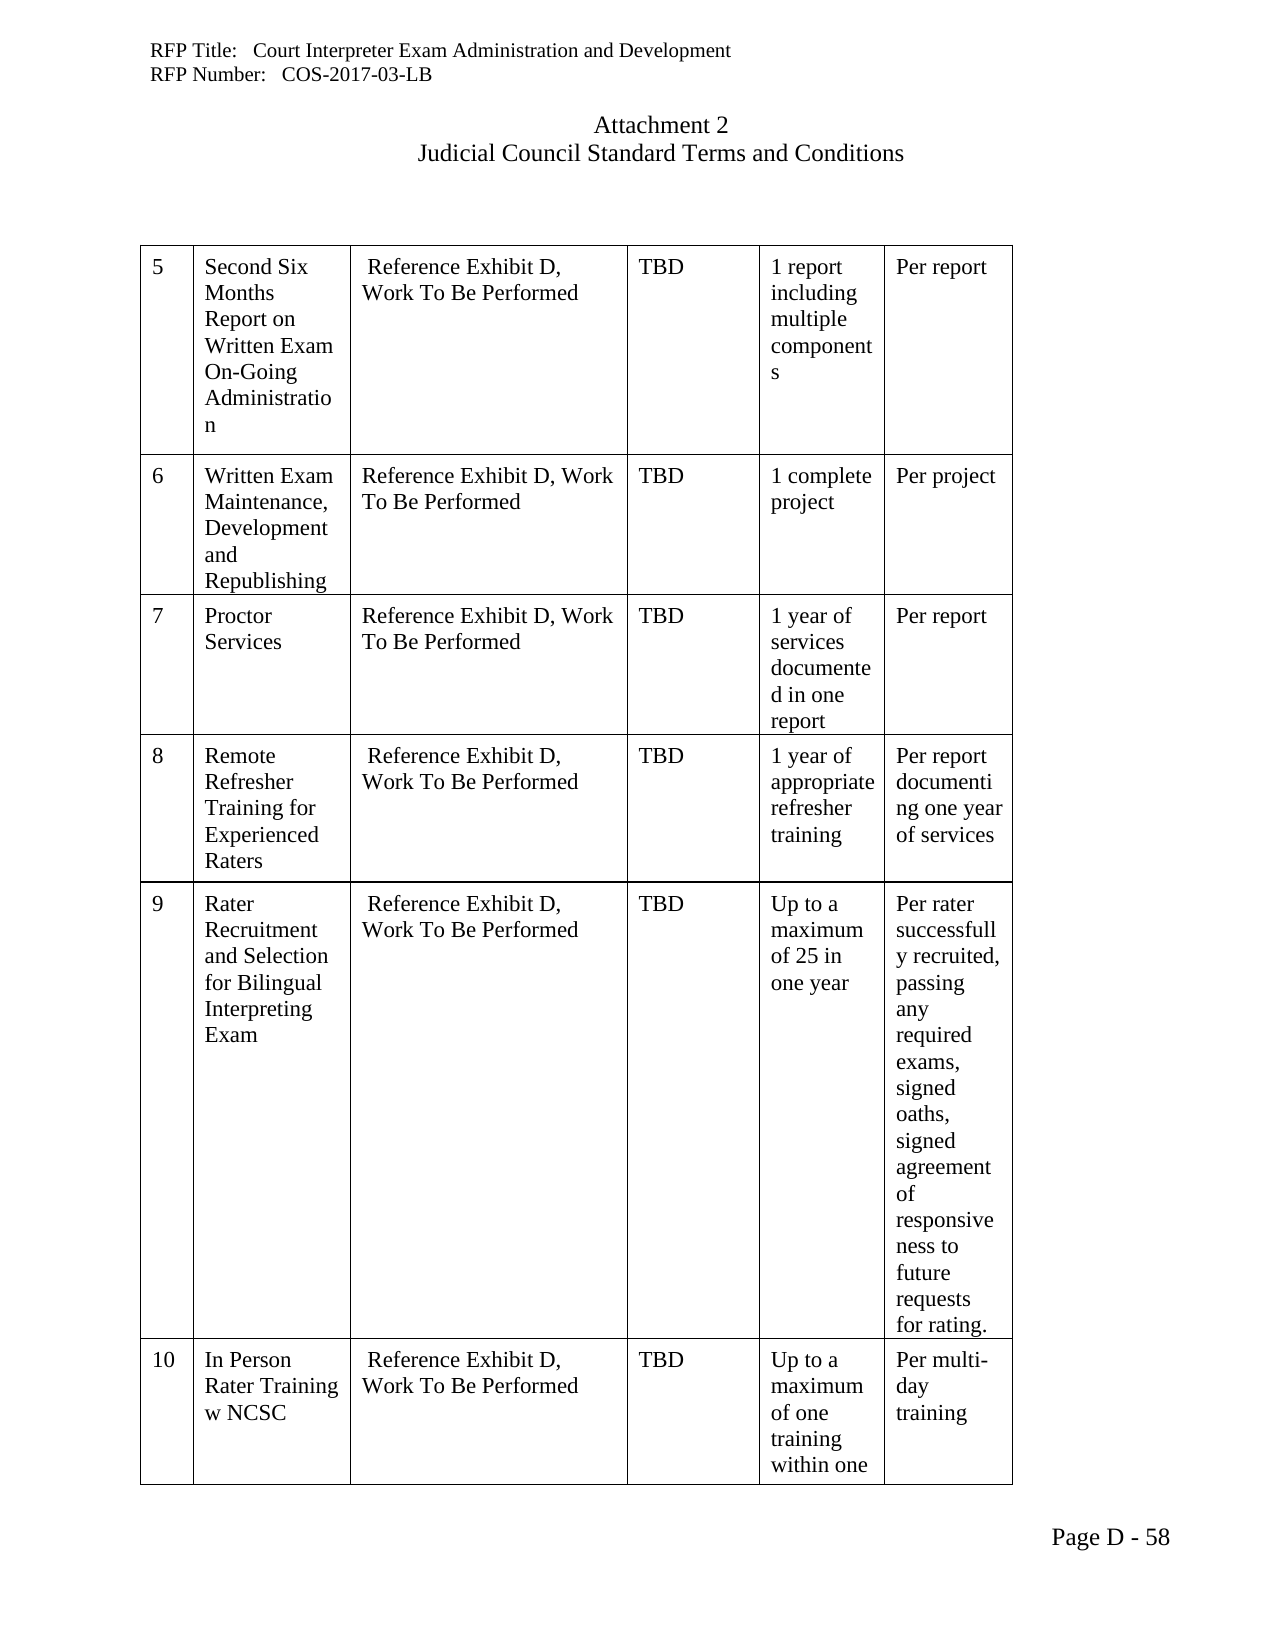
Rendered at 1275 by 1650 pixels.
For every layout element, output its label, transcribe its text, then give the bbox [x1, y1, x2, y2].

table_cell 10 [141, 1339, 193, 1484]
table_cell Proctor Services [194, 595, 350, 733]
table_cell TBD [628, 595, 759, 733]
table_cell 1 year of appropriate refresher training [760, 735, 884, 881]
table_cell Reference Exhibit D, Work To Be Performed [351, 595, 627, 733]
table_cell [351, 246, 627, 453]
table_cell TBD [628, 1339, 759, 1484]
table_cell Per rater successfully recruited, passing any required exams, signed oaths, signed agreement of responsiveness to future requests for rating. [885, 883, 1012, 1338]
table_cell Second Six Months Report on Written Exam On-Going Administration [194, 246, 350, 453]
table_cell Written Exam Maintenance, Development and Republishing [194, 455, 350, 593]
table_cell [351, 1339, 627, 1484]
table_cell Reference Exhibit D, Work To Be Performed [351, 455, 627, 593]
table_cell 9 [141, 883, 193, 1338]
table_cell Reference Exhibit D, Work To Be Performed [351, 735, 627, 881]
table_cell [760, 1339, 884, 1484]
table_cell TBD [628, 246, 759, 453]
table_cell 8 [141, 735, 193, 881]
table_cell TBD [628, 455, 759, 593]
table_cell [351, 883, 627, 1338]
table_cell Rater Recruitment and Selection for Bilingual Interpreting Exam [194, 883, 350, 1338]
table_cell Remote Refresher Training for Experienced Raters [194, 735, 350, 881]
table_cell 5 [141, 246, 193, 453]
table_cell 1 year of services documented in one report [760, 595, 884, 733]
table_cell TBD [628, 735, 759, 881]
table_cell Per report [885, 595, 1012, 733]
table_cell 1 complete project [760, 455, 884, 593]
table_cell 6 [141, 455, 193, 593]
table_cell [885, 1339, 1012, 1484]
table_cell Per report documenting one year of services [885, 735, 1012, 881]
table_cell Per report [885, 246, 1012, 453]
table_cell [194, 1339, 350, 1484]
table_cell Up to a maximum of 25 in one year [760, 883, 884, 1338]
table_cell Per project [885, 455, 1012, 593]
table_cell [760, 246, 884, 453]
table_cell 7 [141, 595, 193, 733]
table_cell TBD [628, 883, 759, 1338]
